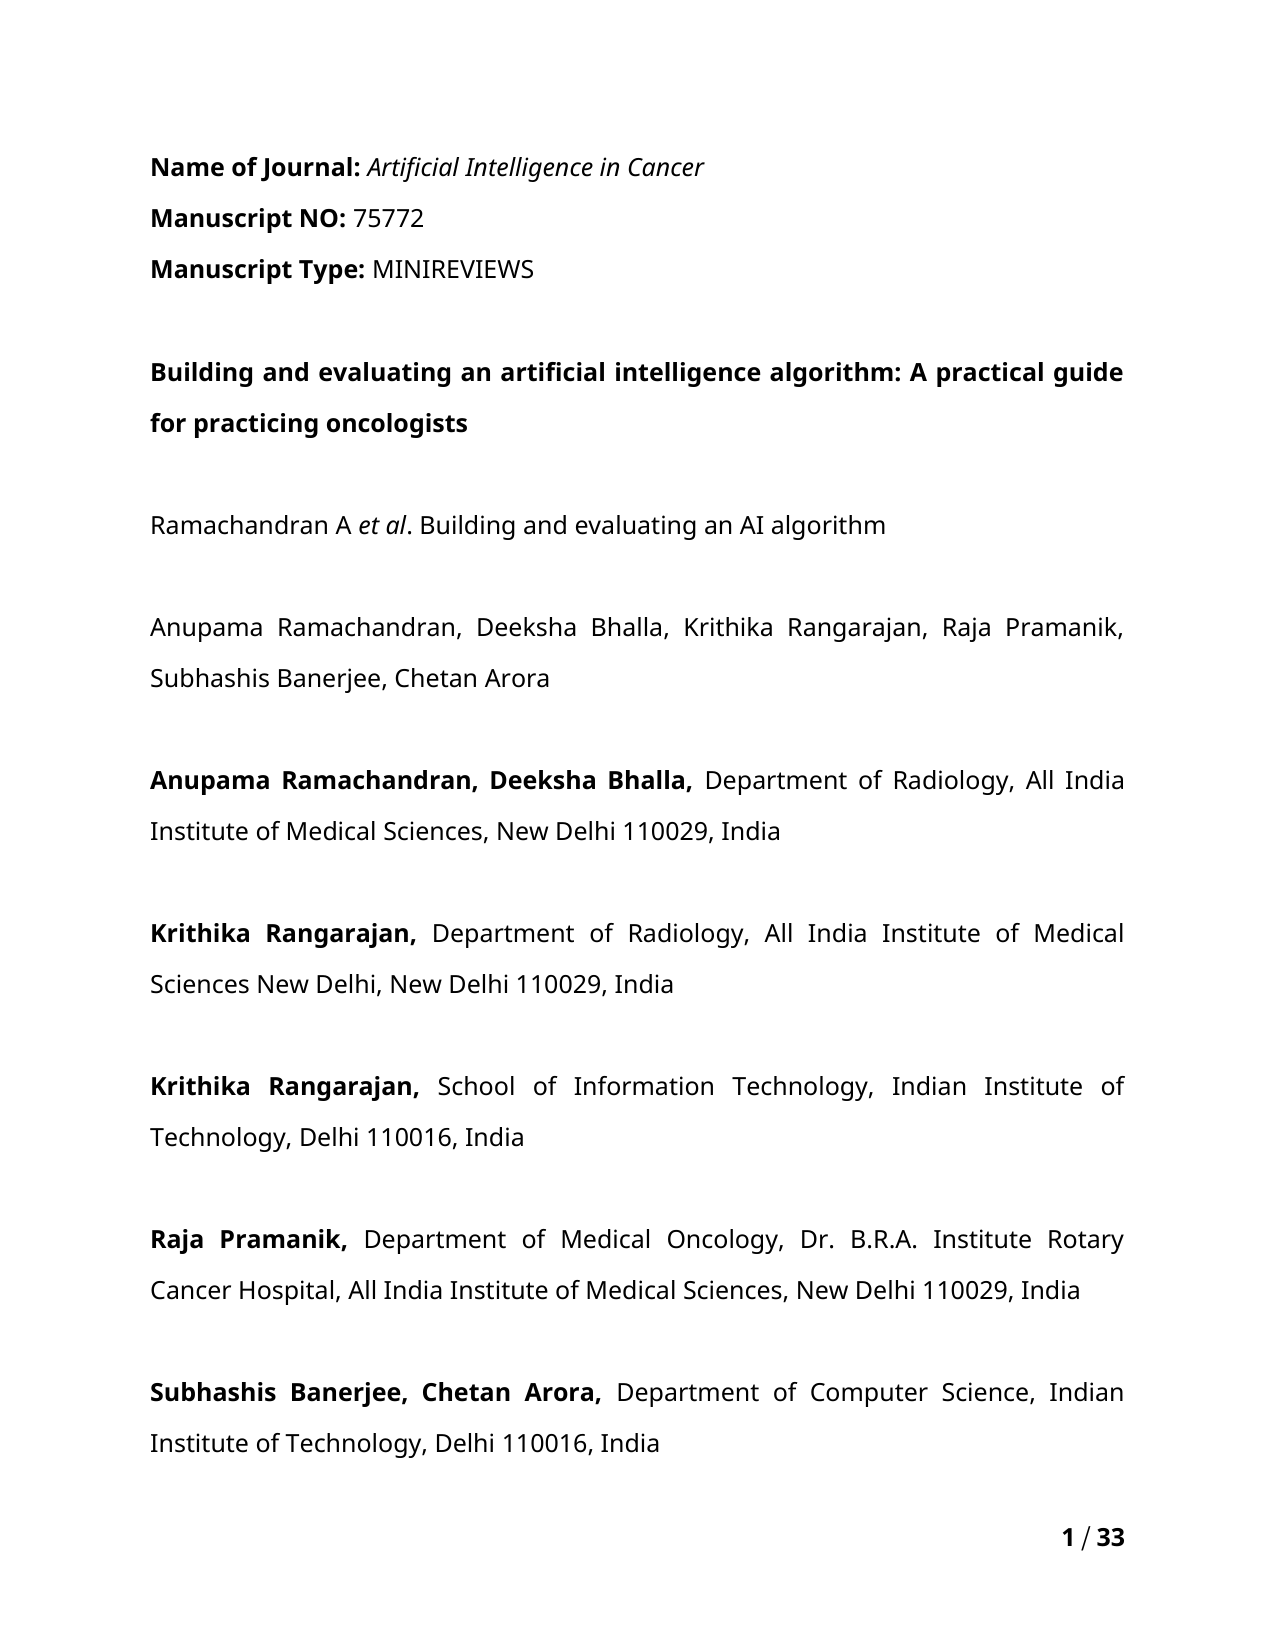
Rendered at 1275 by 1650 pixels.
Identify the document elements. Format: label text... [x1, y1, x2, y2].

text Manuscript Type: MINIREVIEWS [150, 252, 1125, 286]
text Krithika Rangarajan, Department of Radiology, All India Institute of Medical Sciences New Delhi, New Delhi 110029, India [150, 916, 1125, 1001]
text Name of Journal: Artificial Intelligence in Cancer [150, 150, 1125, 184]
text Anupama Ramachandran, Deeksha Bhalla, Department of Radiology, All India Institute of Medical Sciences, New Delhi 110029, India [150, 762, 1125, 848]
text Anupama Ramachandran, Deeksha Bhalla, Krithika Rangarajan, Raja Pramanik, Subhashis Banerjee, Chetan Arora [150, 609, 1125, 694]
text Krithika Rangarajan, School of Information Technology, Indian Institute of Technology, Delhi 110016, India [150, 1069, 1125, 1154]
text Manuscript NO: 75772 [150, 201, 1125, 235]
text Subhashis Banerjee, Chetan Arora, Department of Computer Science, Indian Institute of Technology, Delhi 110016, India [150, 1375, 1125, 1460]
text Ramachandran A et al. Building and evaluating an AI algorithm [150, 507, 1125, 541]
text Raja Pramanik, Department of Medical Oncology, Dr. B.R.A. Institute Rotary Cancer Hospital, All India Institute of Medical Sciences, New Delhi 110029, India [150, 1222, 1125, 1307]
text Building and evaluating an artificial intelligence algorithm: A practical guide for practicing oncologists [150, 354, 1125, 439]
